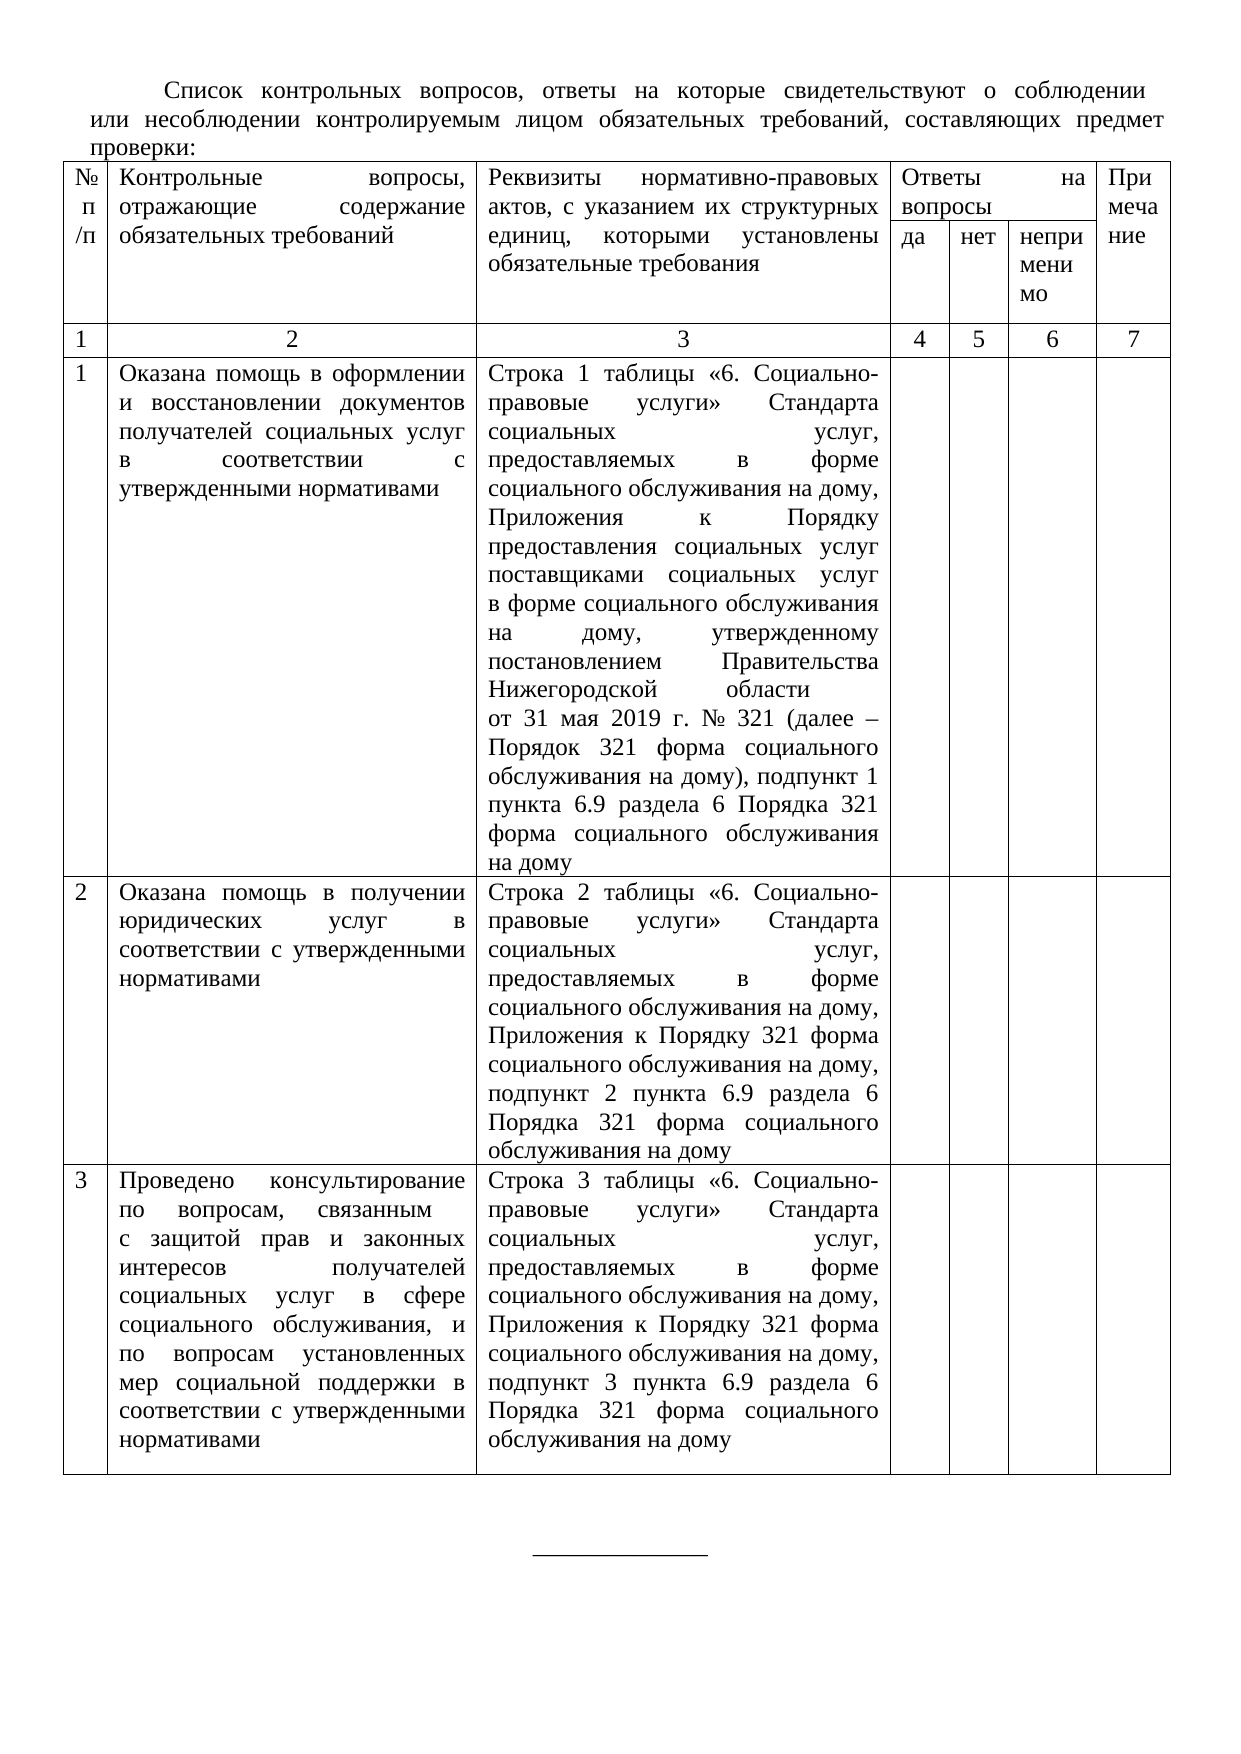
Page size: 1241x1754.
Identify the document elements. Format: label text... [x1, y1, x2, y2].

table_header Реквизиты нормативно-правовых актов, с указанием их структурных единиц, которыми установлены обязательные требования [477, 162, 890, 323]
table_header № п/п [64, 162, 107, 323]
table_cell [950, 877, 1008, 1164]
table_cell 3 [477, 324, 890, 357]
table_cell [950, 358, 1008, 876]
table_cell 2 [64, 877, 107, 1164]
table_cell [1009, 358, 1096, 876]
table_cell [1009, 877, 1096, 1164]
table_header Контрольные вопросы, отражающие содержание обязательных требований [108, 162, 476, 323]
table_cell 1 [64, 358, 107, 876]
table_cell нет [950, 221, 1008, 323]
table_header Примечание [1097, 162, 1170, 323]
table_cell 6 [1009, 324, 1096, 357]
table_cell [1097, 877, 1170, 1164]
table_cell неприменимо [1009, 221, 1096, 323]
table_cell Строка 1 таблицы «6. Социально-правовые услуги» Стандарта социальных услуг, предоставляемых в форме социального обслуживания на дому, Приложения к Порядку предоставления социальных услуг поставщиками социальных услуг в форме социального обслуживания на дому, утвержденному постановлением Правительства Нижегородской области от 31 мая 2019 г. № 321 (далее – Порядок 321 форма социального обслуживания на дому), подпункт 1 пункта 6.9 раздела 6 Порядка 321 форма социального обслуживания на дому [477, 358, 890, 876]
table_header Ответы на вопросы [891, 162, 1096, 220]
table_cell Проведено консультирование по вопросам, связанным с защитой прав и законных интересов получателей социальных услуг в сфере социального обслуживания, и по вопросам установленных мер социальной поддержки в соответствии с утвержденными нормативами [108, 1165, 476, 1474]
table_cell [891, 877, 949, 1164]
table_cell Оказана помощь в получении юридических услуг в соответствии с утвержденными нормативами [108, 877, 476, 1164]
table_cell да [891, 221, 949, 323]
text Список контрольных вопросов, ответы на которые свидетельствуют о соблюдении или несоблюдении контролируемым лицом обязательных требований, составляющих предмет проверки: [90, 75, 1165, 161]
table_cell 5 [950, 324, 1008, 357]
table_cell [1009, 1165, 1096, 1474]
table_cell Оказана помощь в оформлении и восстановлении документов получателей социальных услуг в соответствии с утвержденными нормативами [108, 358, 476, 876]
table_cell 7 [1097, 324, 1170, 357]
table_cell [891, 358, 949, 876]
table_cell [1097, 1165, 1170, 1474]
table_cell 4 [891, 324, 949, 357]
table_cell Строка 2 таблицы «6. Социально-правовые услуги» Стандарта социальных услуг, предоставляемых в форме социального обслуживания на дому, Приложения к Порядку 321 форма социального обслуживания на дому, подпункт 2 пункта 6.9 раздела 6 Порядка 321 форма социального обслуживания на дому [477, 877, 890, 1164]
table_cell 3 [64, 1165, 107, 1474]
table_cell 2 [108, 324, 476, 357]
table_cell Строка 3 таблицы «6. Социально-правовые услуги» Стандарта социальных услуг, предоставляемых в форме социального обслуживания на дому, Приложения к Порядку 321 форма социального обслуживания на дому, подпункт 3 пункта 6.9 раздела 6 Порядка 321 форма социального обслуживания на дому [477, 1165, 890, 1474]
table_cell [891, 1165, 949, 1474]
table_cell [1097, 358, 1170, 876]
table_cell 1 [64, 324, 107, 357]
text ______________ [75, 1530, 1165, 1559]
table_cell [950, 1165, 1008, 1474]
